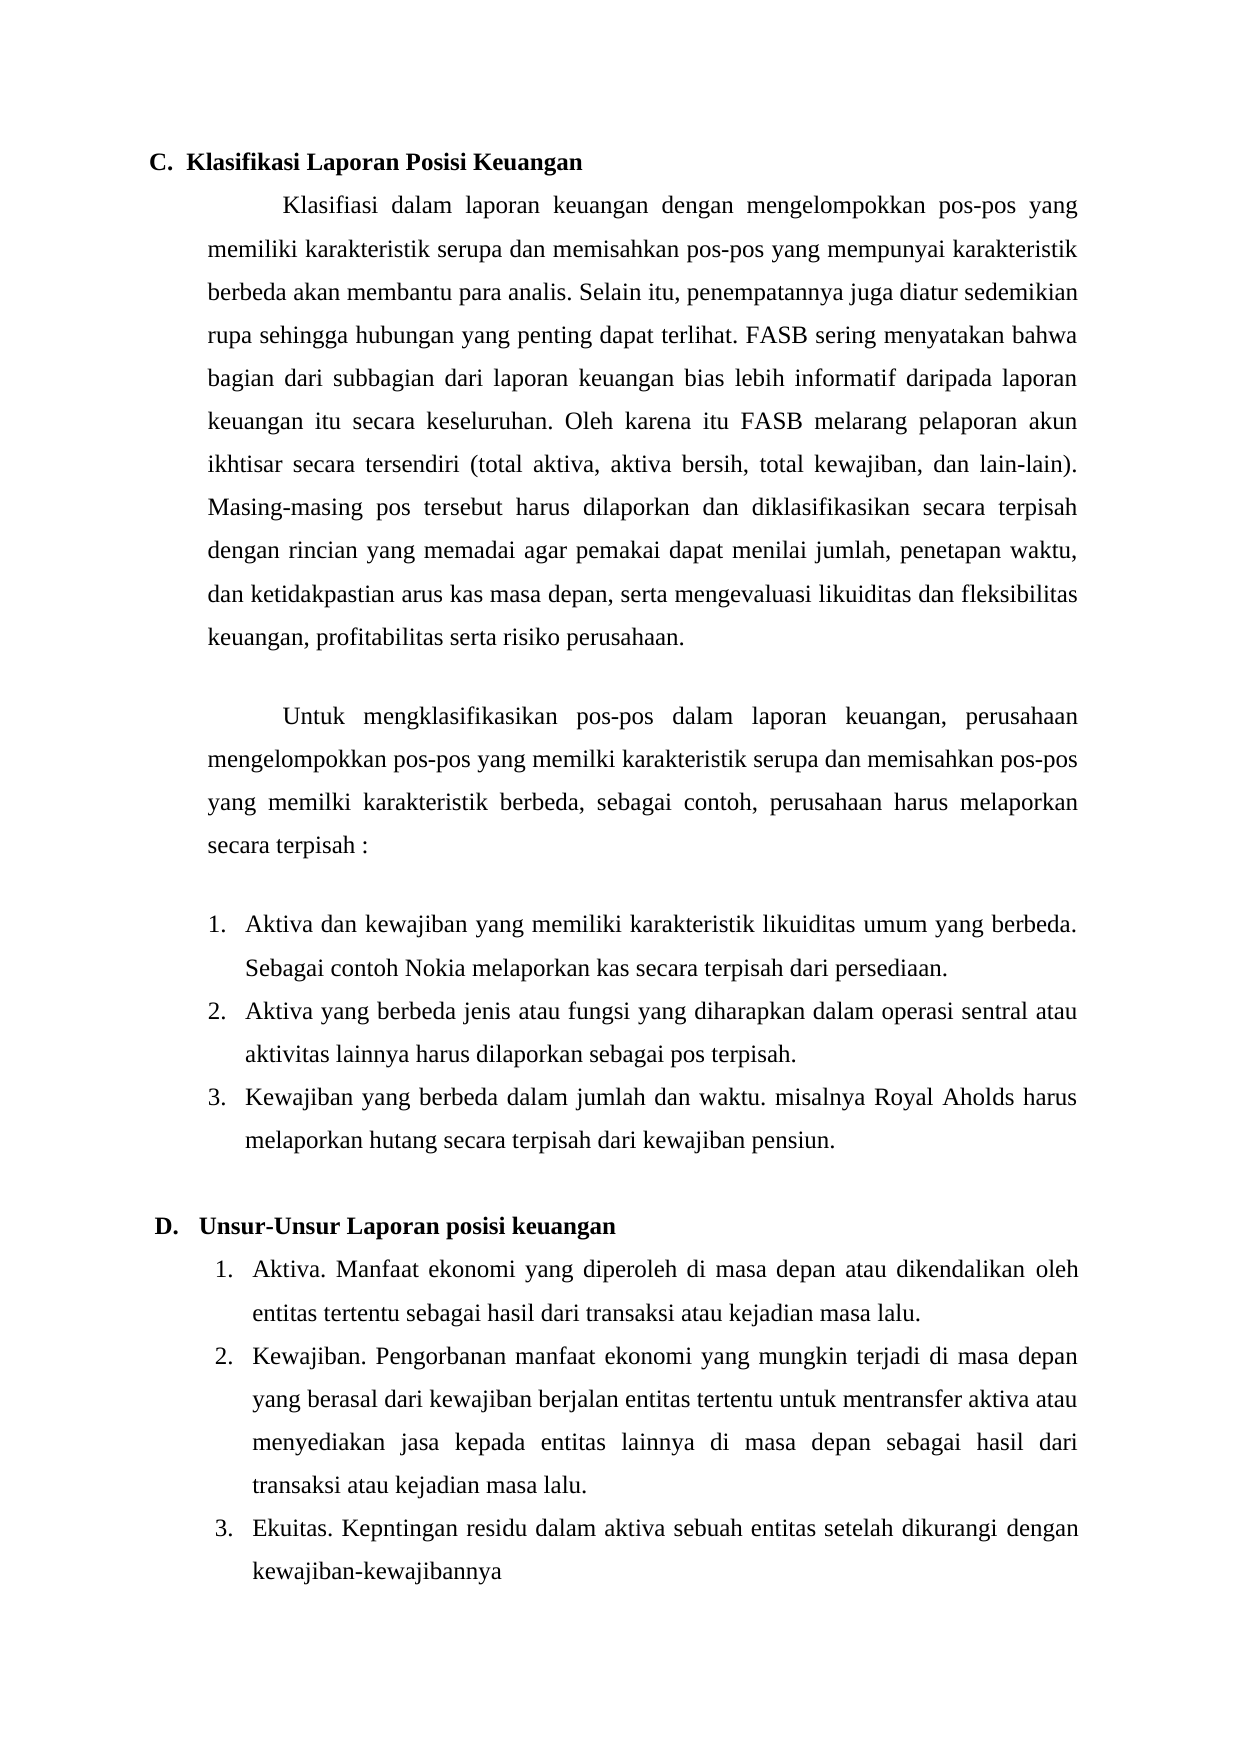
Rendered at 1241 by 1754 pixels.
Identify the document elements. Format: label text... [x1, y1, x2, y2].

list Kewajiban. Pengorbanan manfaat ekonomi yang mungkin terjadi di masa depan yang berasal dari kewajiban berjalan entitas tertentu untuk mentransfer aktiva atau menyediakan jasa kepada entitas lainnya di masa depan sebagai hasil dari transaksi atau kejadian masa lalu. [214, 1341, 1078, 1499]
list Aktiva yang berbeda jenis atau fungsi yang diharapkan dalam operasi sentral atau aktivitas lainnya harus dilaporkan sebagai pos terpisah. [208, 996, 1078, 1068]
text Untuk mengklasifikasikan pos-pos dalam laporan keuangan, perusahaan mengelompokkan pos-pos yang memilki karakteristik serupa dan memisahkan pos-pos yang memilki karakteristik berbeda, sebagai contoh, perusahaan harus melaporkan secara terpisah : [207, 701, 1078, 859]
list Aktiva dan kewajiban yang memiliki karakteristik likuiditas umum yang berbeda. Sebagai contoh Nokia melaporkan kas secara terpisah dari persediaan. [208, 909, 1078, 981]
list Ekuitas. Kepntingan residu dalam aktiva sebuah entitas setelah dikurangi dengan kewajiban-kewajibannya [214, 1513, 1078, 1585]
list Kewajiban yang berbeda dalam jumlah dan waktu. misalnya Royal Aholds harus melaporkan hutang secara terpisah dari kewajiban pensiun. [208, 1082, 1078, 1154]
list Aktiva. Manfaat ekonomi yang diperoleh di masa depan atau dikendalikan oleh entitas tertentu sebagai hasil dari transaksi atau kejadian masa lalu. [214, 1254, 1078, 1326]
text Klasifiasi dalam laporan keuangan dengan mengelompokkan pos-pos yang memiliki karakteristik serupa dan memisahkan pos-pos yang mempunyai karakteristik berbeda akan membantu para analis. Selain itu, penempatannya juga diatur sedemikian rupa sehingga hubungan yang penting dapat terlihat. FASB sering menyatakan bahwa bagian dari subbagian dari laporan keuangan bias lebih informatif daripada laporan keuangan itu secara keseluruhan. Oleh karena itu FASB melarang pelaporan akun ikhtisar secara tersendiri (total aktiva, aktiva bersih, total kewajiban, dan lain-lain). Masing-masing pos tersebut harus dilaporkan dan diklasifikasikan secara terpisah dengan rincian yang memadai agar pemakai dapat menilai jumlah, penetapan waktu, dan ketidakpastian arus kas masa depan, serta mengevaluasi likuiditas dan fleksibilitas keuangan, profitabilitas serta risiko perusahaan. [207, 191, 1078, 651]
list Unsur-Unsur Laporan posisi keuangan [154, 1211, 1078, 1240]
list Klasifikasi Laporan Posisi Keuangan [149, 147, 1078, 176]
